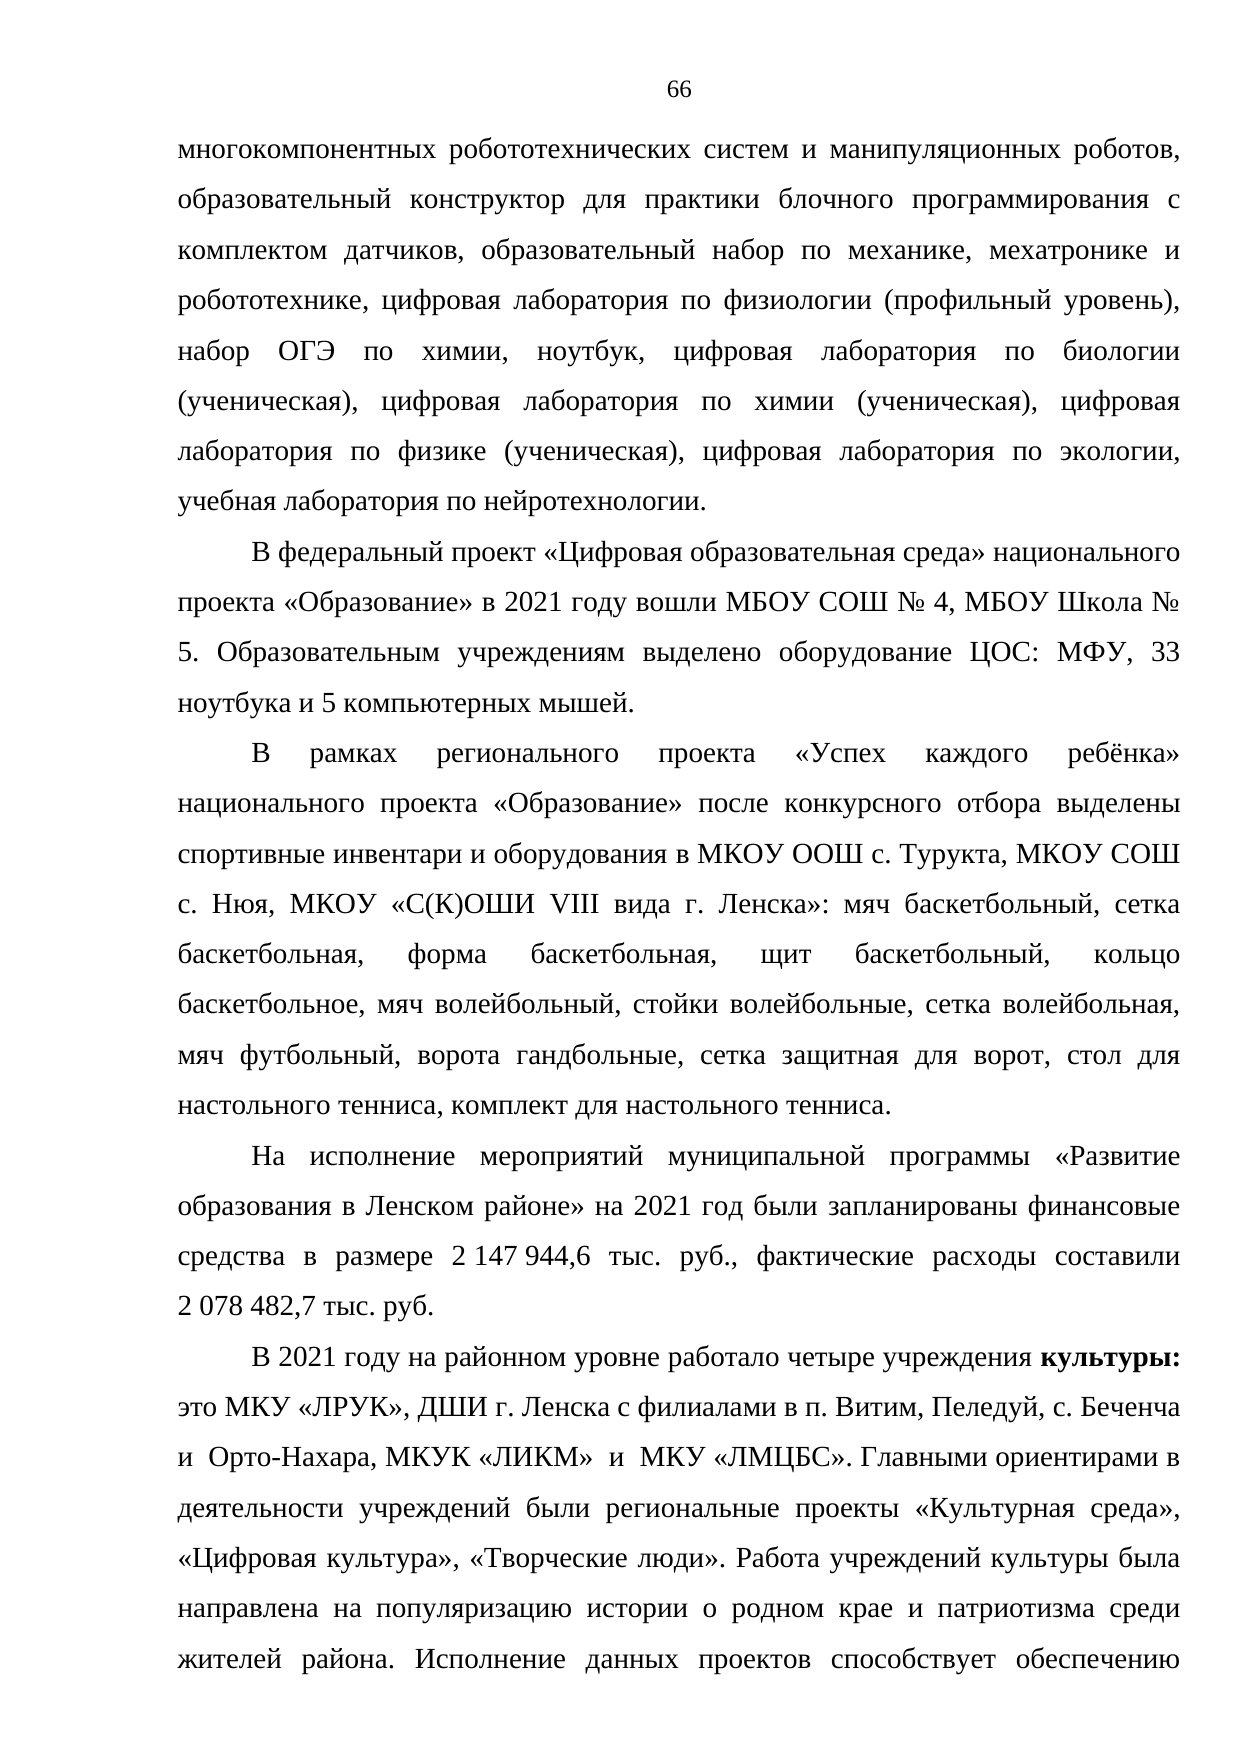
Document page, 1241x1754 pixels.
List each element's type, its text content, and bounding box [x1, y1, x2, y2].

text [177, 1339, 1181, 1674]
text На исполнение мероприятий муниципальной программы «Развитие образования в Ленском районе» на 2021 год были запланированы финансовые средства в размере 2 147 944,6 тыс. руб., фактические расходы составили 2 078 482,7 тыс. руб. [177, 1138, 1181, 1322]
text В федеральный проект «Цифровая образовательная среда» национального проекта «Образование» в 2021 году вошли МБОУ СОШ № 4, МБОУ Школа № 5. Образовательным учреждениям выделено оборудование ЦОС: МФУ, 33 ноутбука и 5 компьютерных мышей. [177, 534, 1181, 718]
text В рамках регионального проекта «Успех каждого ребёнка» национального проекта «Образование» после конкурсного отбора выделены спортивные инвентари и оборудования в МКОУ ООШ с. Турукта, МКОУ СОШ с. Нюя, МКОУ «С(К)ОШИ VIII вида г. Ленска»: мяч баскетбольный, сетка баскетбольная, форма баскетбольная, щит баскетбольный, кольцо баскетбольное, мяч волейбольный, стойки волейбольные, сетка волейбольная, мяч футбольный, ворота гандбольные, сетка защитная для ворот, стол для настольного тенниса, комплект для настольного тенниса. [177, 735, 1181, 1121]
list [177, 131, 1181, 517]
